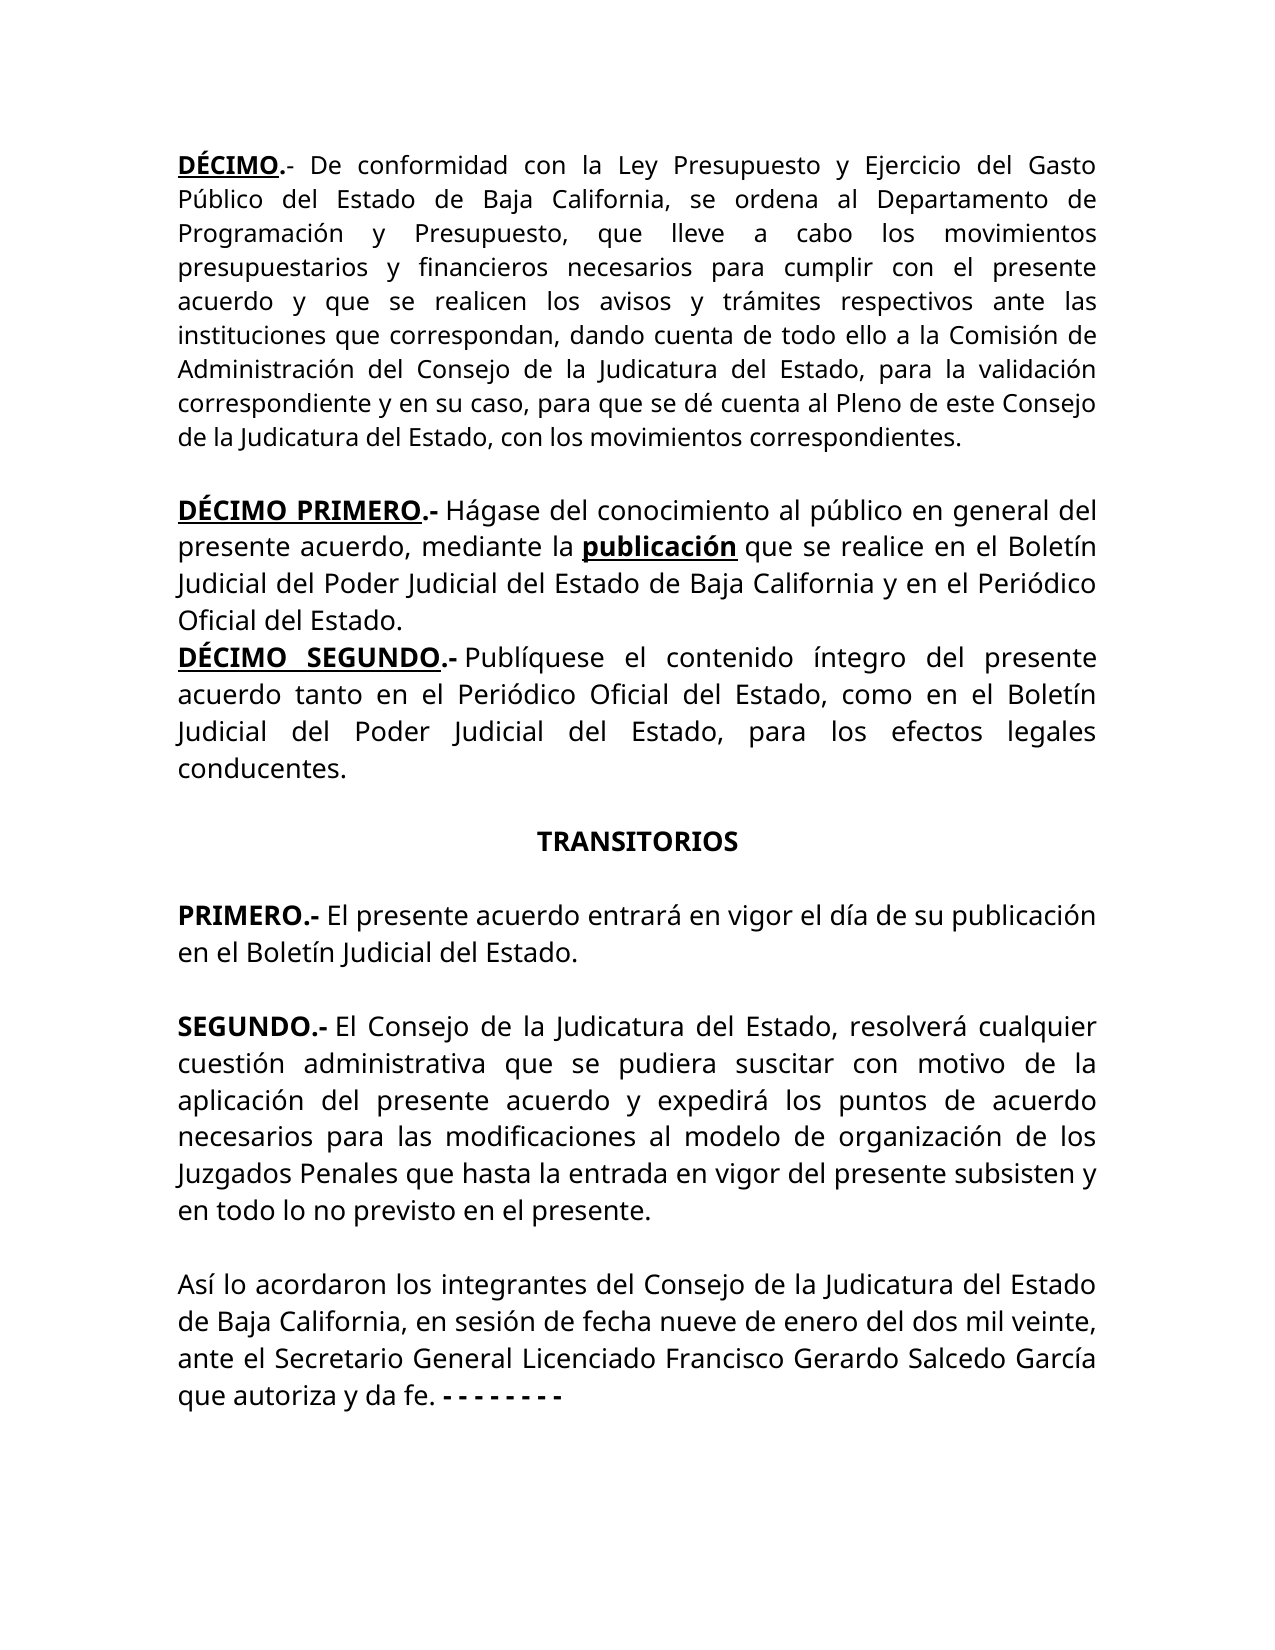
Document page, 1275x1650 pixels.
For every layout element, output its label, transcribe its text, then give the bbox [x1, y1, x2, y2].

text DÉCIMO PRIMERO.- Hágase del conocimiento al público en general del presente acuerdo, mediante la publicación que se realice en el Boletín Judicial del Poder Judicial del Estado de Baja California y en el Periódico Oficial del Estado. [177, 491, 1098, 638]
text Así lo acordaron los integrantes del Consejo de la Judicatura del Estado de Baja California, en sesión de fecha nueve de enero del dos mil veinte, ante el Secretario General Licenciado Francisco Gerardo Salcedo García que autoriza y da fe. - - - - - - - - [177, 1265, 1098, 1413]
text TRANSITORIOS [177, 823, 1098, 860]
text DÉCIMO.- De conformidad con la Ley Presupuesto y Ejercicio del Gasto Público del Estado de Baja California, se ordena al Departamento de Programación y Presupuesto, que lleve a cabo los movimientos presupuestarios y financieros necesarios para cumplir con el presente acuerdo y que se realicen los avisos y trámites respectivos ante las instituciones que correspondan, dando cuenta de todo ello a la Comisión de Administración del Consejo de la Judicatura del Estado, para la validación correspondiente y en su caso, para que se dé cuenta al Pleno de este Consejo de la Judicatura del Estado, con los movimientos correspondientes. [177, 148, 1098, 454]
text PRIMERO.- El presente acuerdo entrará en vigor el día de su publicación en el Boletín Judicial del Estado. [177, 897, 1098, 970]
text SEGUNDO.- El Consejo de la Judicatura del Estado, resolverá cualquier cuestión administrativa que se pudiera suscitar con motivo de la aplicación del presente acuerdo y expedirá los puntos de acuerdo necesarios para las modificaciones al modelo de organización de los Juzgados Penales que hasta la entrada en vigor del presente subsisten y en todo lo no previsto en el presente. [177, 1007, 1098, 1228]
text DÉCIMO SEGUNDO.- Publíquese el contenido íntegro del presente acuerdo tanto en el Periódico Oficial del Estado, como en el Boletín Judicial del Poder Judicial del Estado, para los efectos legales conducentes. [177, 638, 1098, 786]
